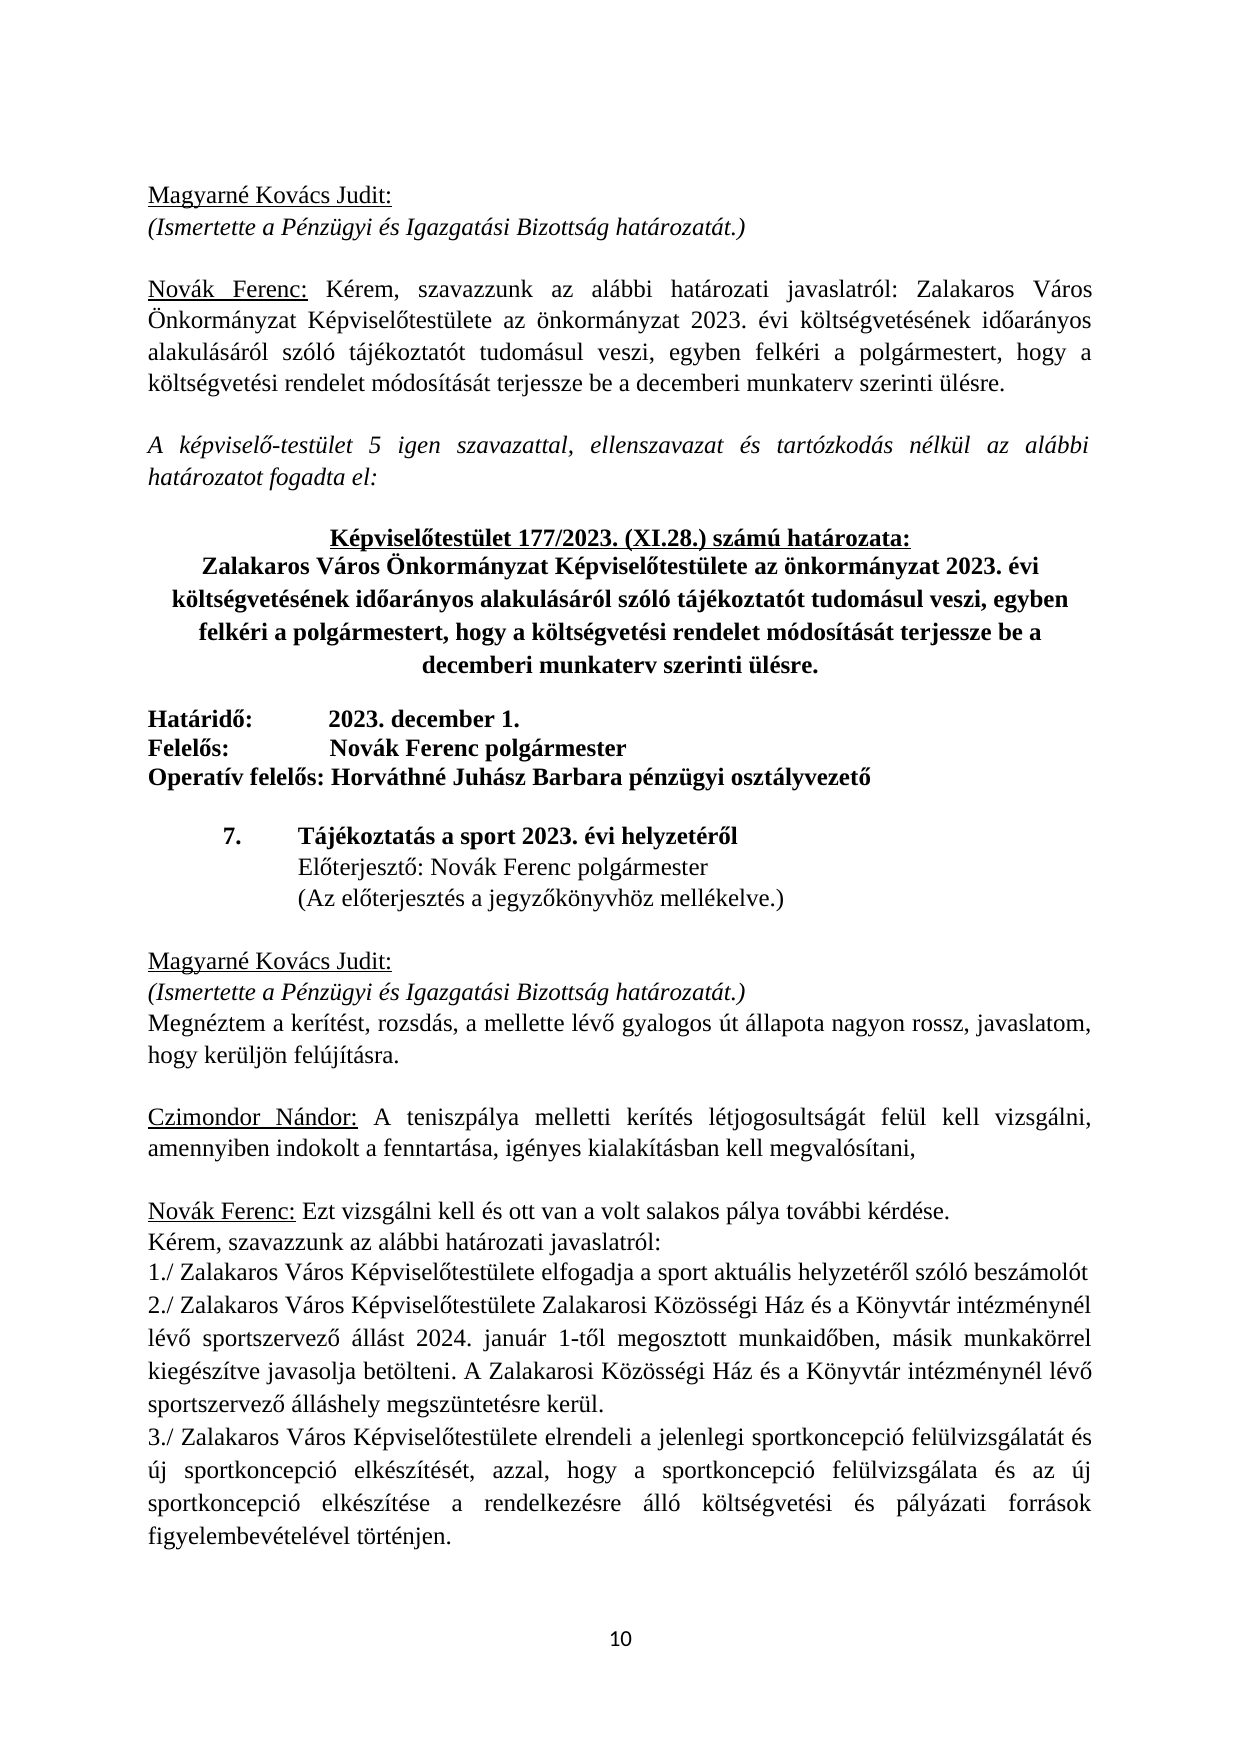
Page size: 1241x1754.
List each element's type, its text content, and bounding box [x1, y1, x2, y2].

text Megnéztem a kerítést, rozsdás, a mellette lévő gyalogos út állapota nagyon rossz, javaslatom, hogy kerüljön felújításra. [148, 1007, 1093, 1069]
text 2./ Zalakaros Város Képviselőtestülete Zalakarosi Közösségi Ház és a Könyvtár intézménynél lévő sportszervező állást 2024. január 1-től megosztott munkaidőben, másik munkakörrel kiegészítve javasolja betölteni. A Zalakarosi Közösségi Ház és a Könyvtár intézménynél lévő sportszervező álláshely megszüntetésre kerül. [148, 1290, 1093, 1418]
text Zalakaros Város Önkormányzat Képviselőtestülete az önkormányzat 2023. évi költségvetésének időarányos alakulásáról szóló tájékoztatót tudomásul veszi, egyben felkéri a polgármestert, hogy a költségvetési rendelet módosítását terjessze be a decemberi munkaterv szerinti ülésre. [148, 551, 1093, 679]
text (Ismertette a Pénzügyi és Igazgatási Bizottság határozatát.) [148, 976, 1093, 1007]
list Tájékoztatás a sport 2023. évi helyzetéről [223, 819, 1093, 851]
text Magyarné Kovács Judit: [148, 944, 1093, 976]
text A képviselő-testület 5 igen szavazattal, ellenszavazat és tartózkodás nélkül az alábbi határozatot fogadta el: [148, 429, 1093, 491]
text Operatív felelős: Horváthné Juhász Barbara pénzügyi osztályvezető [148, 762, 1093, 791]
list Magyarné Kovács Judit: [148, 179, 1093, 210]
text Novák Ferenc: Kérem, szavazzunk az alábbi határozati javaslatról: Zalakaros Város Önkormányzat Képviselőtestülete az önkormányzat 2023. évi költségvetésének időarányos alakulásáról szóló tájékoztatót tudomásul veszi, egyben felkéri a polgármestert, hogy a költségvetési rendelet módosítását terjessze be a decemberi munkaterv szerinti ülésre. [148, 273, 1093, 398]
list (Az előterjesztés a jegyzőkönyvhöz mellékelve.) [260, 882, 1093, 913]
list (Ismertette a Pénzügyi és Igazgatási Bizottság határozatát.) [148, 210, 1093, 241]
list Előterjesztő: Novák Ferenc polgármester [148, 851, 1093, 882]
text Felelős: Novák Ferenc polgármester [148, 733, 1093, 762]
text Határidő: 2023. december 1. [148, 704, 1093, 733]
text Kérem, szavazzunk az alábbi határozati javaslatról: [148, 1226, 1093, 1257]
list Képviselőtestület 177/2023. (XI.28.) számú határozata: [148, 523, 1093, 551]
text 3./ Zalakaros Város Képviselőtestülete elrendeli a jelenlegi sportkoncepció felülvizsgálatát és új sportkoncepció elkészítését, azzal, hogy a sportkoncepció felülvizsgálata és az új sportkoncepció elkészítése a rendelkezésre álló költségvetési és pályázati források figyelembevételével történjen. [148, 1422, 1093, 1550]
text Novák Ferenc: Ezt vizsgálni kell és ott van a volt salakos pálya további kérdése. [148, 1194, 1093, 1226]
text 1./ Zalakaros Város Képviselőtestülete elfogadja a sport aktuális helyzetéről szóló beszámolót [148, 1257, 1093, 1286]
text Czimondor Nándor: A teniszpálya melletti kerítés létjogosultságát felül kell vizsgálni, amennyiben indokolt a fenntartása, igényes kialakításban kell megvalósítani, [148, 1101, 1093, 1163]
